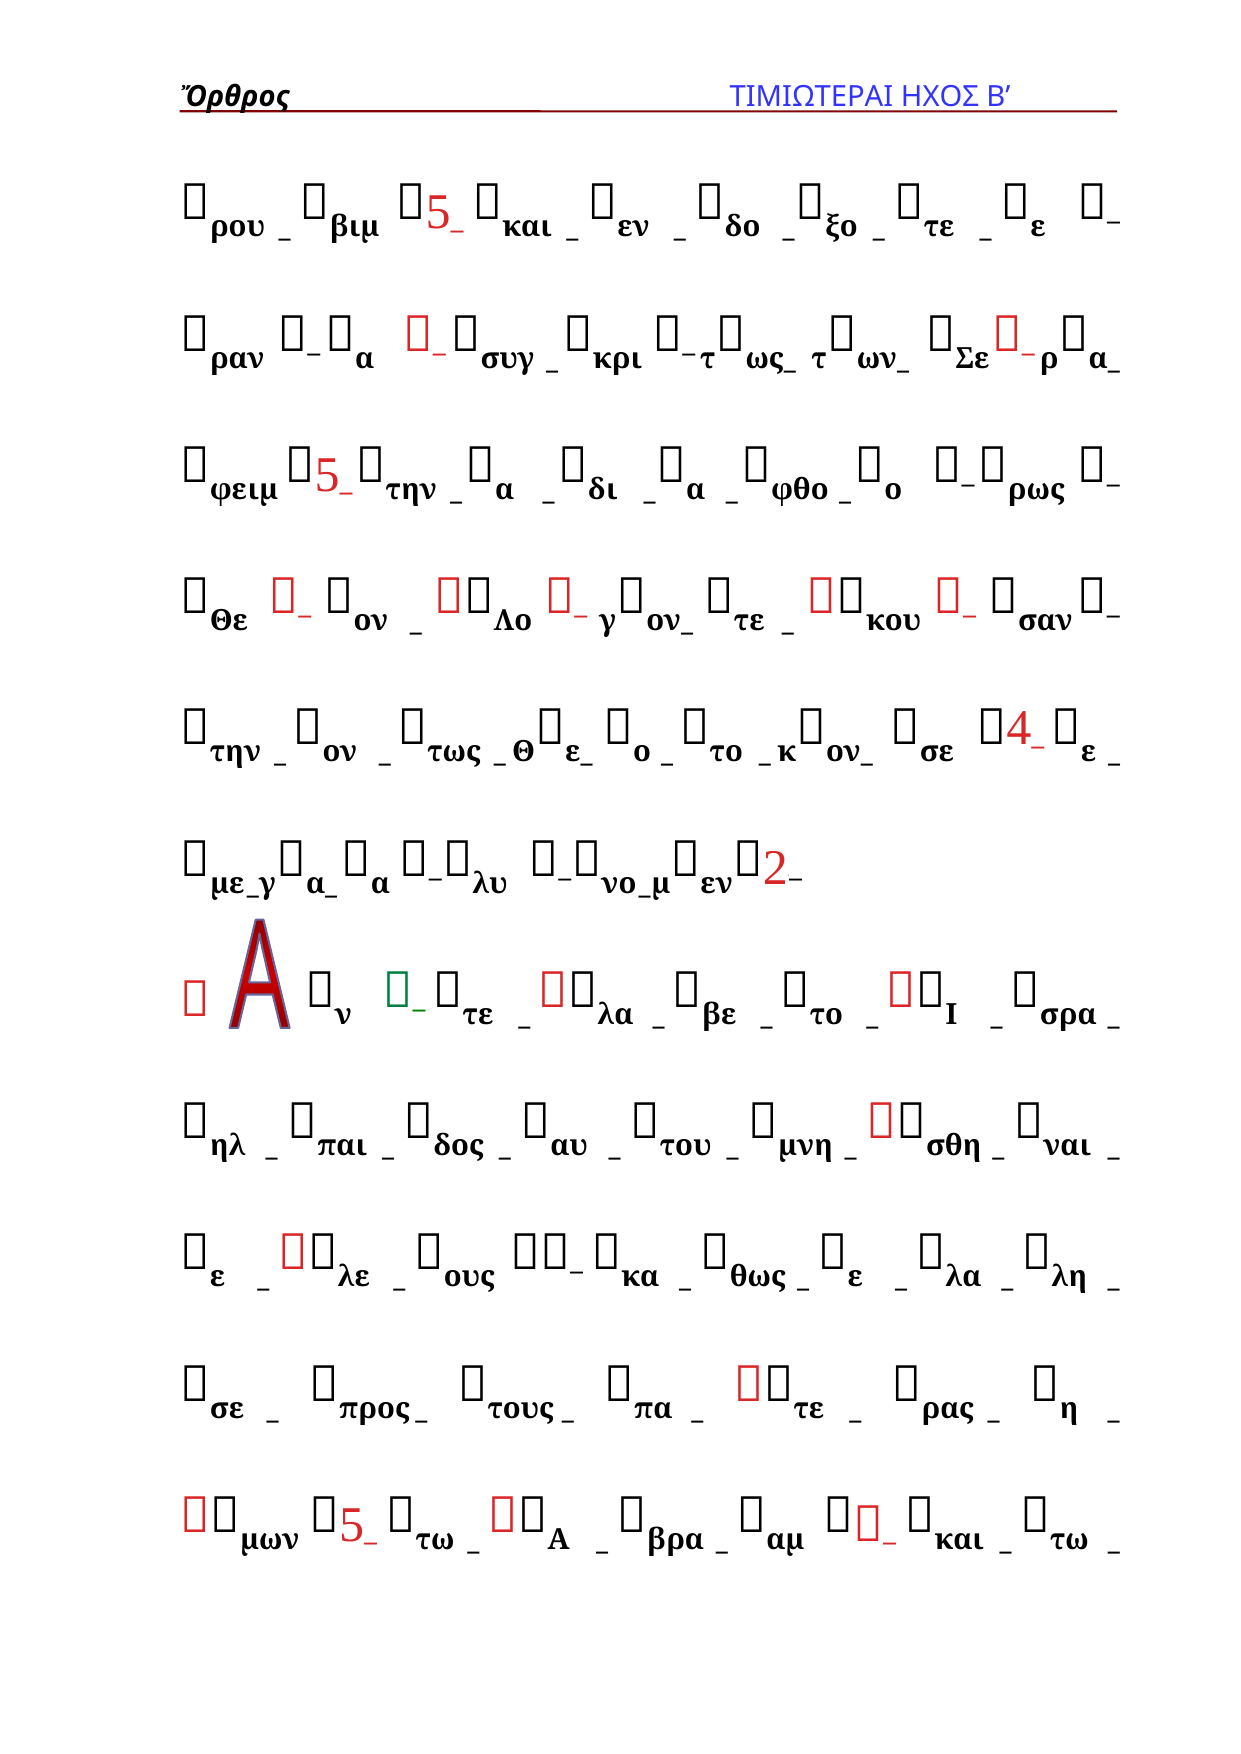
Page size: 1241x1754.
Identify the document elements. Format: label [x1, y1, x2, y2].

text [179, 902, 1120, 1558]
text [179, 115, 1120, 902]
